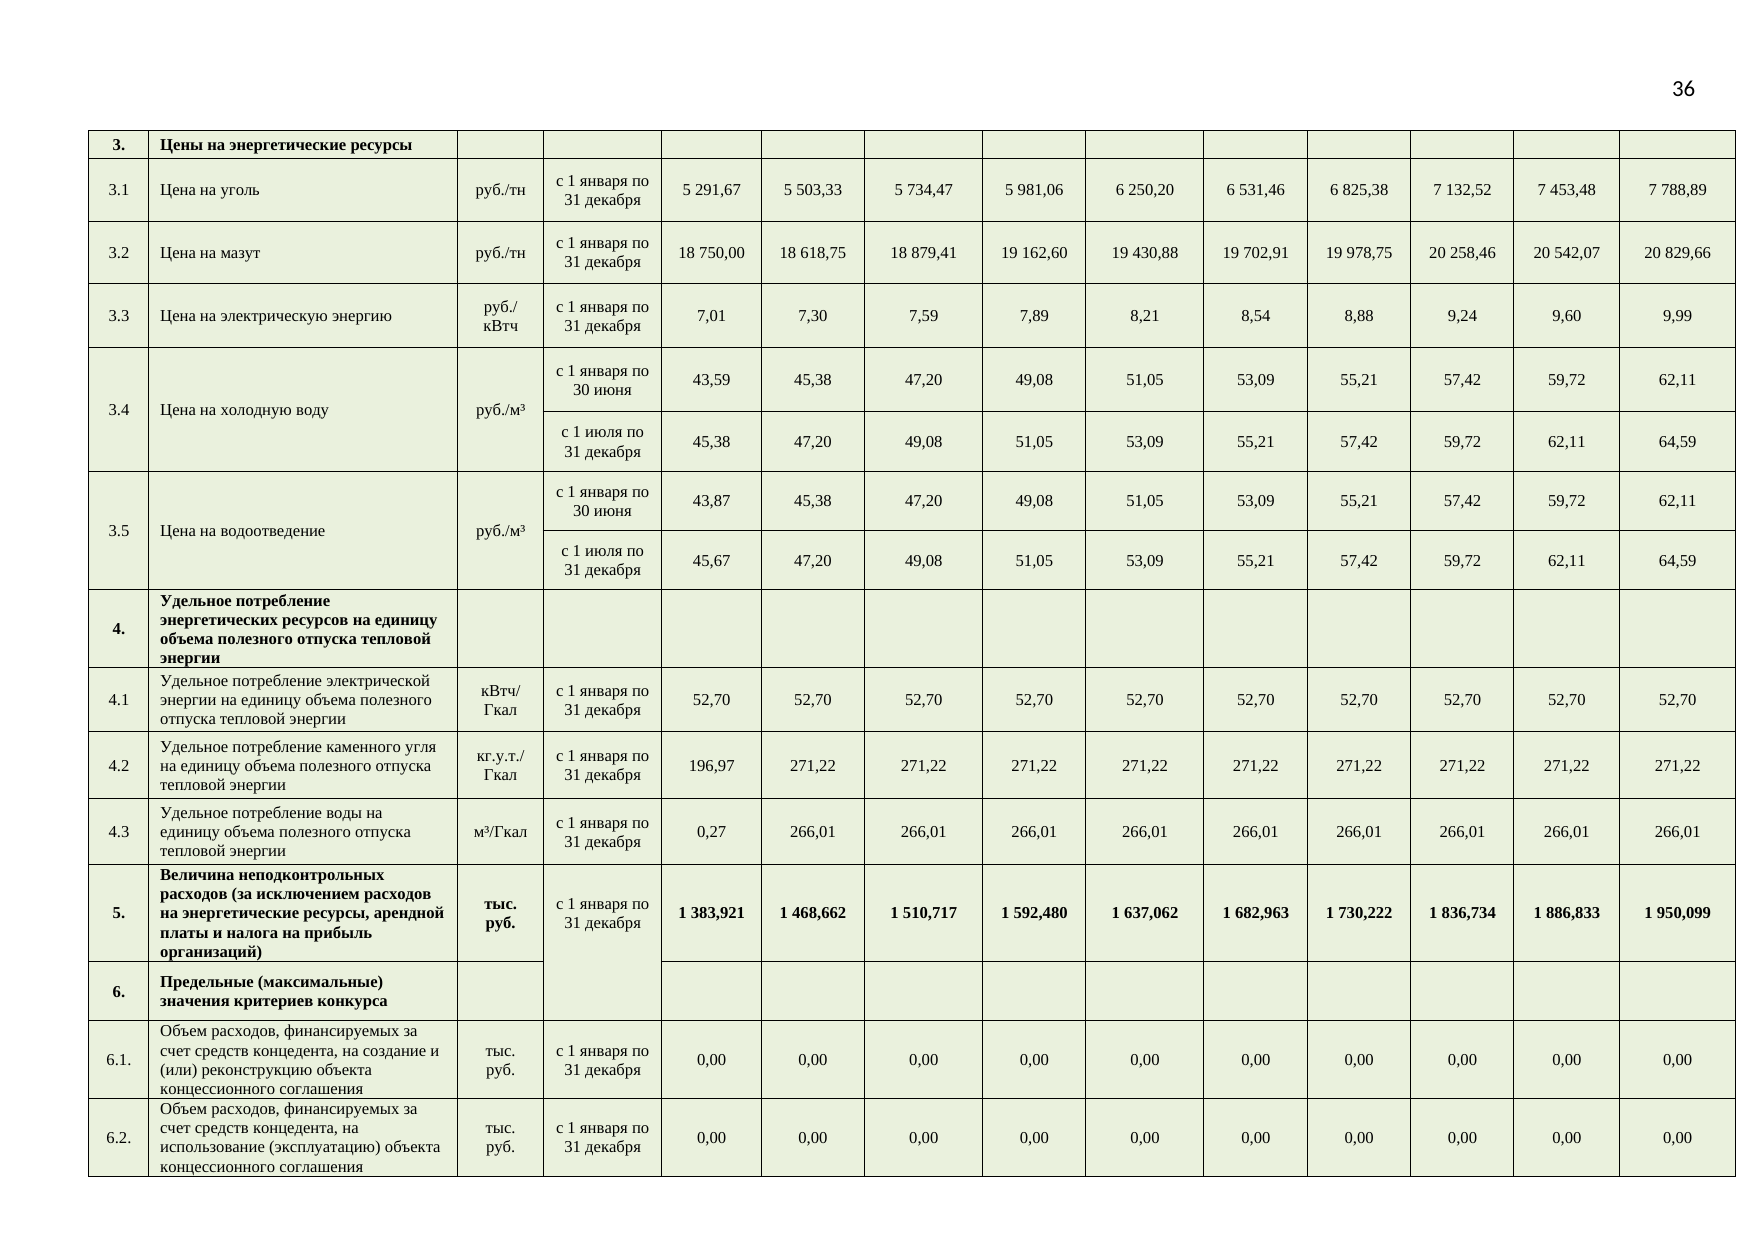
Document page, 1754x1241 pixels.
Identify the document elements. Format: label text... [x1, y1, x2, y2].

table_cell 271,22 [983, 732, 1085, 798]
table_cell кг.у.т./Гкал [458, 732, 543, 798]
table_cell 49,08 [865, 531, 982, 589]
table_cell [1204, 131, 1307, 158]
table_cell [762, 131, 864, 158]
table_cell м³/Гкал [458, 799, 543, 864]
table_cell руб./тн [458, 159, 543, 221]
table_cell с 1 января по 31 декабря [544, 799, 661, 864]
table_cell 3.4 [89, 348, 148, 471]
table_cell [983, 590, 1085, 667]
table_cell 266,01 [1620, 799, 1735, 864]
table_cell 52,70 [1204, 668, 1307, 731]
table_cell Цена на мазут [149, 222, 457, 283]
table_cell 62,11 [1620, 472, 1735, 530]
table_cell Цены на энергетические ресурсы [149, 131, 457, 158]
table_cell 7,01 [662, 284, 761, 347]
table_cell 8,88 [1308, 284, 1410, 347]
table_cell 266,01 [762, 799, 864, 864]
table_cell 0,00 [1620, 1021, 1735, 1098]
table_cell 6 531,46 [1204, 159, 1307, 221]
table_cell 53,09 [1086, 531, 1203, 589]
table_cell 271,22 [762, 732, 864, 798]
table_cell 47,20 [865, 472, 982, 530]
table_cell 49,08 [983, 472, 1085, 530]
table_cell с 1 июля по 31 декабря [544, 412, 661, 471]
table_cell тыс. руб. [458, 1021, 543, 1098]
table_cell 57,42 [1308, 412, 1410, 471]
table_cell 20 829,66 [1620, 222, 1735, 283]
table_cell [1086, 131, 1203, 158]
table_cell 0,00 [662, 1099, 761, 1176]
table_cell [458, 962, 543, 1020]
table_cell 0,00 [1086, 1099, 1203, 1176]
table_cell [1086, 962, 1203, 1020]
table_cell с 1 января по 31 декабря [544, 159, 661, 221]
table_cell 59,72 [1514, 348, 1619, 411]
table_cell 20 258,46 [1411, 222, 1513, 283]
table_cell Удельное потребление каменного угля на единицу объема полезного отпуска тепловой энергии [149, 732, 457, 798]
table_cell Цена на уголь [149, 159, 457, 221]
table_cell [865, 131, 982, 158]
table_cell 271,22 [1620, 732, 1735, 798]
table_cell 59,72 [1411, 412, 1513, 471]
table_cell 7 788,89 [1620, 159, 1735, 221]
table_cell 271,22 [1308, 732, 1410, 798]
table_cell 3.1 [89, 159, 148, 221]
table_cell 52,70 [1620, 668, 1735, 731]
table_cell 19 702,91 [1204, 222, 1307, 283]
table_cell с 1 января по 31 декабря [544, 1021, 661, 1098]
table_cell руб./м³ [458, 348, 543, 471]
table_cell 52,70 [762, 668, 864, 731]
table_cell [1411, 590, 1513, 667]
table_cell 52,70 [1411, 668, 1513, 731]
table_cell 51,05 [983, 412, 1085, 471]
table_cell 0,27 [662, 799, 761, 864]
table_cell 0,00 [1308, 1099, 1410, 1176]
table_cell [1514, 131, 1619, 158]
table_cell 0,00 [1204, 1021, 1307, 1098]
table_cell 19 430,88 [1086, 222, 1203, 283]
table_cell Объем расходов, финансируемых за счет средств концедента, на использование (эксплуатацию) объекта концессионного соглашения [149, 1099, 457, 1176]
table_cell 6 250,20 [1086, 159, 1203, 221]
table_cell [1086, 590, 1203, 667]
table_cell 0,00 [762, 1099, 864, 1176]
table_cell руб./м³ [458, 472, 543, 589]
table_cell [1308, 962, 1410, 1020]
table_cell [865, 962, 982, 1020]
table_cell 64,59 [1620, 531, 1735, 589]
table_cell 3.5 [89, 472, 148, 589]
table_cell 20 542,07 [1514, 222, 1619, 283]
table_cell 8,54 [1204, 284, 1307, 347]
table_cell 3.3 [89, 284, 148, 347]
table_cell 62,11 [1514, 412, 1619, 471]
table_cell 49,08 [865, 412, 982, 471]
table_cell 7,89 [983, 284, 1085, 347]
table_cell 52,70 [662, 668, 761, 731]
table_cell [1620, 590, 1735, 667]
table_cell 6.1. [89, 1021, 148, 1098]
table_cell 0,00 [1514, 1099, 1619, 1176]
table_cell [865, 590, 982, 667]
table_cell 266,01 [1204, 799, 1307, 864]
table_cell 19 162,60 [983, 222, 1085, 283]
table_cell 5 981,06 [983, 159, 1085, 221]
table_cell 57,42 [1411, 348, 1513, 411]
table_cell 0,00 [1204, 1099, 1307, 1176]
table_cell 1 510,717 [865, 865, 982, 961]
table_cell 266,01 [1411, 799, 1513, 864]
table_cell 3.2 [89, 222, 148, 283]
table_cell 57,42 [1308, 531, 1410, 589]
table_cell 1 836,734 [1411, 865, 1513, 961]
table_cell [762, 962, 864, 1020]
table_cell 0,00 [1411, 1021, 1513, 1098]
table_cell 52,70 [1086, 668, 1203, 731]
table_cell с 1 января по 31 декабря [544, 732, 661, 798]
table_cell 55,21 [1308, 472, 1410, 530]
table_cell Удельное потребление воды на единицу объема полезного отпуска тепловой энергии [149, 799, 457, 864]
table_cell [662, 962, 761, 1020]
table_cell 4. [89, 590, 148, 667]
table_cell 271,22 [865, 732, 982, 798]
table_cell Удельное потребление электрической энергии на единицу объема полезного отпуска тепловой энергии [149, 668, 457, 731]
table_cell 266,01 [865, 799, 982, 864]
table_cell 266,01 [1514, 799, 1619, 864]
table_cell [544, 1099, 661, 1176]
table_cell 18 618,75 [762, 222, 864, 283]
table_cell 266,01 [983, 799, 1085, 864]
table_cell 7 453,48 [1514, 159, 1619, 221]
table_cell [1620, 131, 1735, 158]
table_cell 57,42 [1411, 472, 1513, 530]
table_cell 266,01 [1308, 799, 1410, 864]
table_cell [544, 961, 661, 1020]
table_cell 1 682,963 [1204, 865, 1307, 961]
table_cell 9,24 [1411, 284, 1513, 347]
table_cell 51,05 [1086, 472, 1203, 530]
table_cell [1411, 962, 1513, 1020]
table_cell [662, 131, 761, 158]
table_cell 51,05 [983, 531, 1085, 589]
table_cell Цена на водоотведение [149, 472, 457, 589]
table_cell 9,60 [1514, 284, 1619, 347]
table_cell 51,05 [1086, 348, 1203, 411]
table_cell [762, 590, 864, 667]
table_cell 4.3 [89, 799, 148, 864]
table_cell 196,97 [662, 732, 761, 798]
table_cell [458, 590, 543, 667]
table_cell 5 734,47 [865, 159, 982, 221]
table_cell 7,59 [865, 284, 982, 347]
table_cell 0,00 [1620, 1099, 1735, 1176]
table_cell 7 132,52 [1411, 159, 1513, 221]
table_cell [1308, 590, 1410, 667]
table_cell 5 503,33 [762, 159, 864, 221]
table_cell кВтч/Гкал [458, 668, 543, 731]
table_cell 19 978,75 [1308, 222, 1410, 283]
table_cell [544, 590, 661, 667]
table_cell тыс. руб. [458, 1099, 543, 1176]
table_cell [983, 131, 1085, 158]
table_cell 6 825,38 [1308, 159, 1410, 221]
table_cell 0,00 [1411, 1099, 1513, 1176]
table_cell [1204, 962, 1307, 1020]
table_cell [1204, 590, 1307, 667]
table_cell [458, 131, 543, 158]
table_cell 0,00 [662, 1021, 761, 1098]
table_cell с 1 января по 31 декабря [544, 865, 661, 961]
table_cell 271,22 [1514, 732, 1619, 798]
table_cell 1 730,222 [1308, 865, 1410, 961]
table_cell 1 468,662 [762, 865, 864, 961]
table_cell Величина неподконтрольных расходов (за исключением расходов на энергетические ресурсы, арендной платы и налога на прибыль организаций) [149, 865, 457, 961]
table_cell 0,00 [762, 1021, 864, 1098]
table_cell с 1 января по 30 июня [544, 472, 661, 530]
table_cell 43,87 [662, 472, 761, 530]
table_cell Цена на холодную воду [149, 348, 457, 471]
table_cell 59,72 [1514, 472, 1619, 530]
table_cell Предельные (максимальные) значения критериев конкурса [149, 962, 457, 1020]
table_cell руб./кВтч [458, 284, 543, 347]
table_cell 43,59 [662, 348, 761, 411]
table_cell 0,00 [983, 1021, 1085, 1098]
table_cell 271,22 [1086, 732, 1203, 798]
table_cell 52,70 [1514, 668, 1619, 731]
table_cell 4.1 [89, 668, 148, 731]
table_cell 7,30 [762, 284, 864, 347]
table_cell 47,20 [865, 348, 982, 411]
table_cell тыс. руб. [458, 865, 543, 961]
table_cell 45,38 [662, 412, 761, 471]
table_cell 1 592,480 [983, 865, 1085, 961]
table_cell 62,11 [1514, 531, 1619, 589]
table_cell 55,21 [1204, 531, 1307, 589]
table_cell 1 383,921 [662, 865, 761, 961]
table_cell 18 750,00 [662, 222, 761, 283]
table_cell 45,38 [762, 348, 864, 411]
table_cell Удельное потребление энергетических ресурсов на единицу объема полезного отпуска тепловой энергии [149, 590, 457, 667]
table_cell 0,00 [865, 1021, 982, 1098]
table_cell 55,21 [1204, 412, 1307, 471]
table_cell 5 291,67 [662, 159, 761, 221]
table_cell руб./тн [458, 222, 543, 283]
table_cell [544, 131, 661, 158]
table_cell 1 950,099 [1620, 865, 1735, 961]
table_cell 18 879,41 [865, 222, 982, 283]
table_cell 47,20 [762, 531, 864, 589]
table_cell 1 886,833 [1514, 865, 1619, 961]
table_cell 5. [89, 865, 148, 961]
table_cell 0,00 [1086, 1021, 1203, 1098]
table_cell 64,59 [1620, 412, 1735, 471]
table_cell с 1 января по 31 декабря [544, 668, 661, 731]
table_cell 59,72 [1411, 531, 1513, 589]
table_cell [983, 962, 1085, 1020]
table_cell 6. [89, 962, 148, 1020]
table_cell 6.2. [89, 1099, 148, 1176]
table_cell 0,00 [1308, 1021, 1410, 1098]
table_cell [1514, 962, 1619, 1020]
table_cell 0,00 [865, 1099, 982, 1176]
table_cell 45,67 [662, 531, 761, 589]
table_cell 266,01 [1086, 799, 1203, 864]
table_cell 52,70 [1308, 668, 1410, 731]
table_cell [1411, 131, 1513, 158]
table_cell [1620, 962, 1735, 1020]
table_cell с 1 июля по 31 декабря [544, 531, 661, 589]
table_cell Цена на электрическую энергию [149, 284, 457, 347]
table_cell [662, 590, 761, 667]
table_cell с 1 января по 30 июня [544, 348, 661, 411]
table_cell 271,22 [1204, 732, 1307, 798]
table_cell 55,21 [1308, 348, 1410, 411]
table_cell с 1 января по 31 декабря [544, 284, 661, 347]
table_cell 3. [89, 131, 148, 158]
table_cell 9,99 [1620, 284, 1735, 347]
table_cell 52,70 [983, 668, 1085, 731]
table_cell [1514, 590, 1619, 667]
table_cell 1 637,062 [1086, 865, 1203, 961]
table_cell 0,00 [1514, 1021, 1619, 1098]
table_cell 0,00 [983, 1099, 1085, 1176]
table_cell с 1 января по 31 декабря [544, 222, 661, 283]
table_cell 45,38 [762, 472, 864, 530]
table_cell 8,21 [1086, 284, 1203, 347]
table_cell Объем расходов, финансируемых за счет средств концедента, на создание и (или) реконструкцию объекта концессионного соглашения [149, 1021, 457, 1098]
table_cell 4.2 [89, 732, 148, 798]
table_cell 53,09 [1204, 348, 1307, 411]
table_cell [1308, 131, 1410, 158]
table_cell 53,09 [1086, 412, 1203, 471]
table_cell 49,08 [983, 348, 1085, 411]
table_cell 53,09 [1204, 472, 1307, 530]
table_cell 52,70 [865, 668, 982, 731]
table_cell 47,20 [762, 412, 864, 471]
table_cell 62,11 [1620, 348, 1735, 411]
table_cell 271,22 [1411, 732, 1513, 798]
